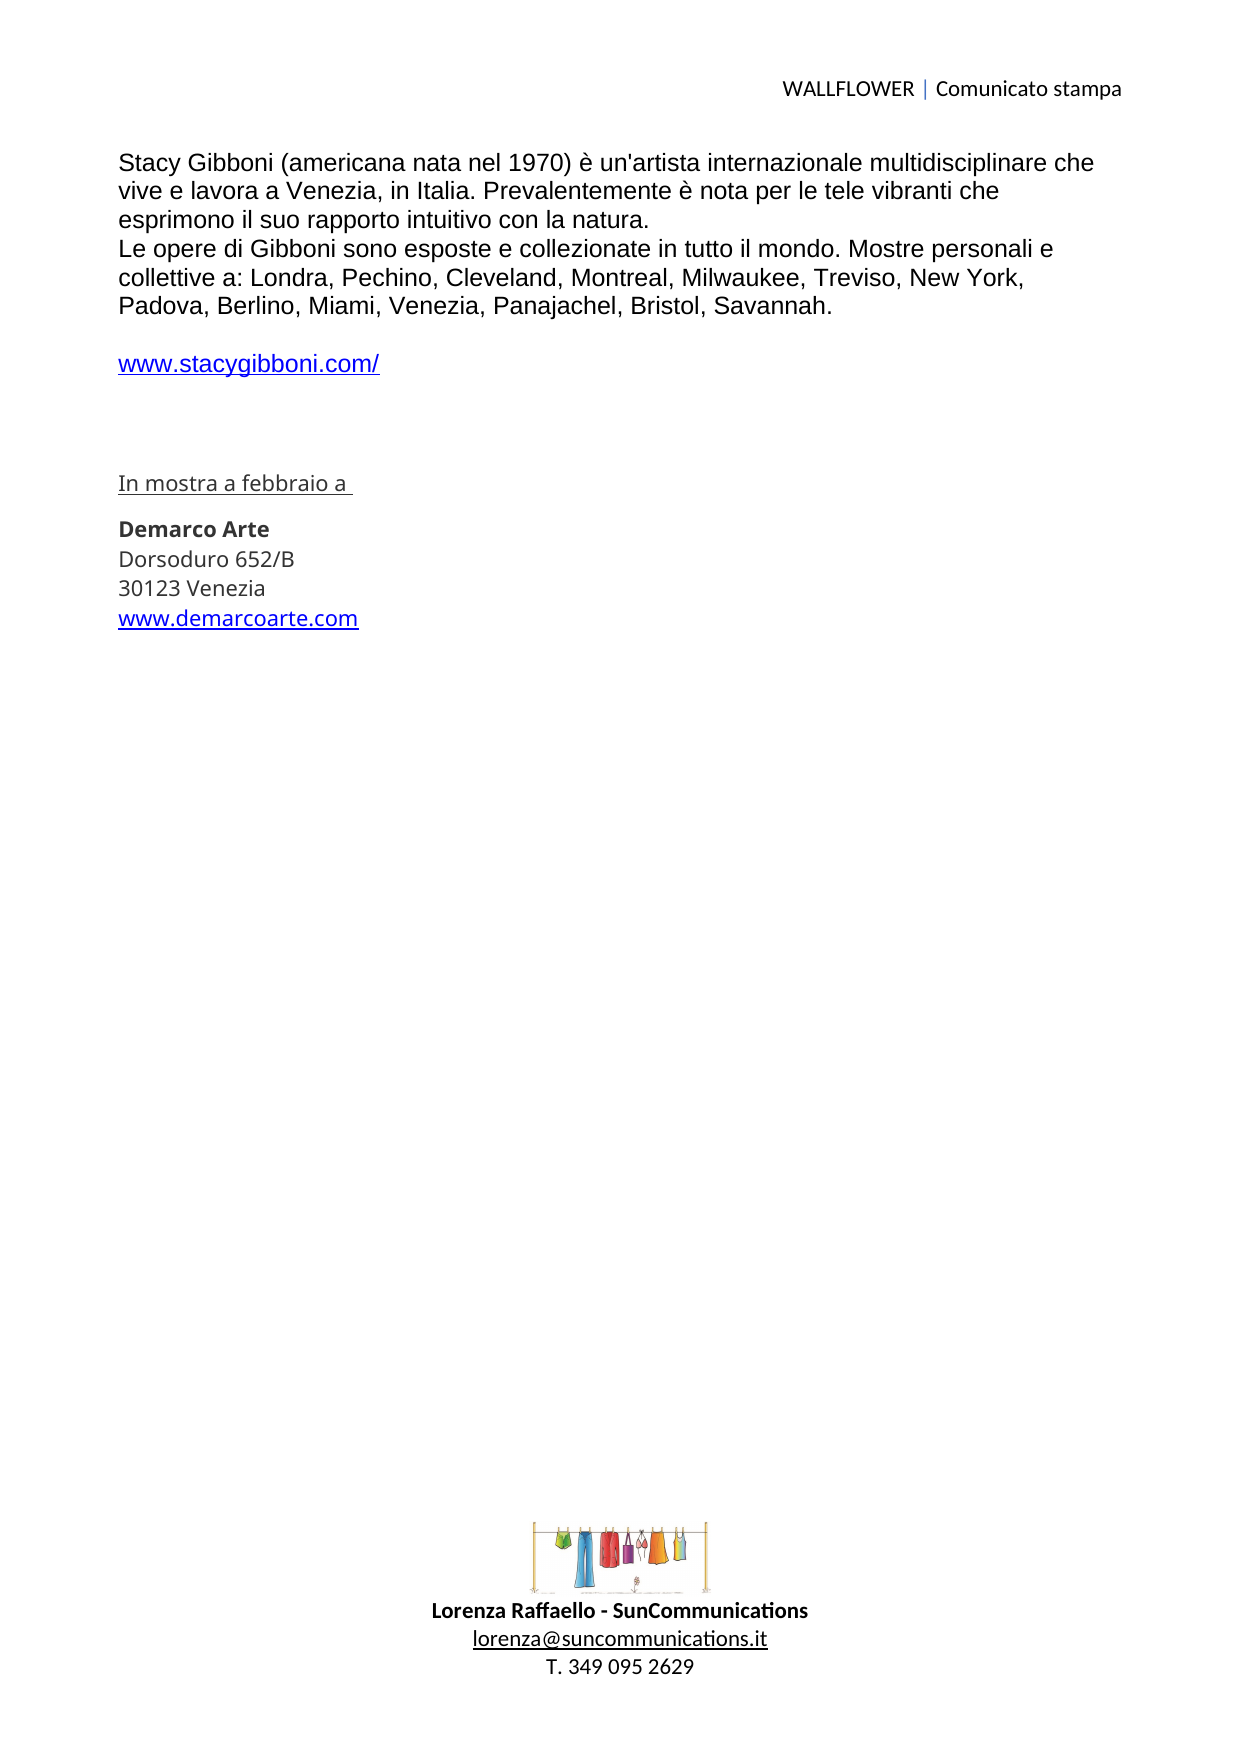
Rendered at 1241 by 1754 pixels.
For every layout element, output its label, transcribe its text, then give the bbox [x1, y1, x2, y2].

picture [528, 1521, 712, 1597]
text Le opere di Gibboni sono esposte e collezionate in tutto il mondo. Mostre personali e collettive a: Londra, Pechino, Cleveland, Montreal, Milwaukee, Treviso, New York, Padova, Berlino, Miami, Venezia, Panajachel, Bristol, Savannah. [118, 234, 1122, 320]
text Stacy Gibboni (americana nata nel 1970) è un'artista internazionale multidisciplinare che vive e lavora a Venezia, in Italia. Prevalentemente è nota per le tele vibranti che esprimono il suo rapporto intuitivo con la natura. [118, 148, 1122, 234]
text In mostra a febbraio a [118, 468, 1122, 498]
text Demarco Arte Dorsoduro 652/B 30123 Venezia www.demarcoarte.com [118, 514, 1122, 633]
text www.stacygibboni.com/ [118, 349, 1122, 378]
